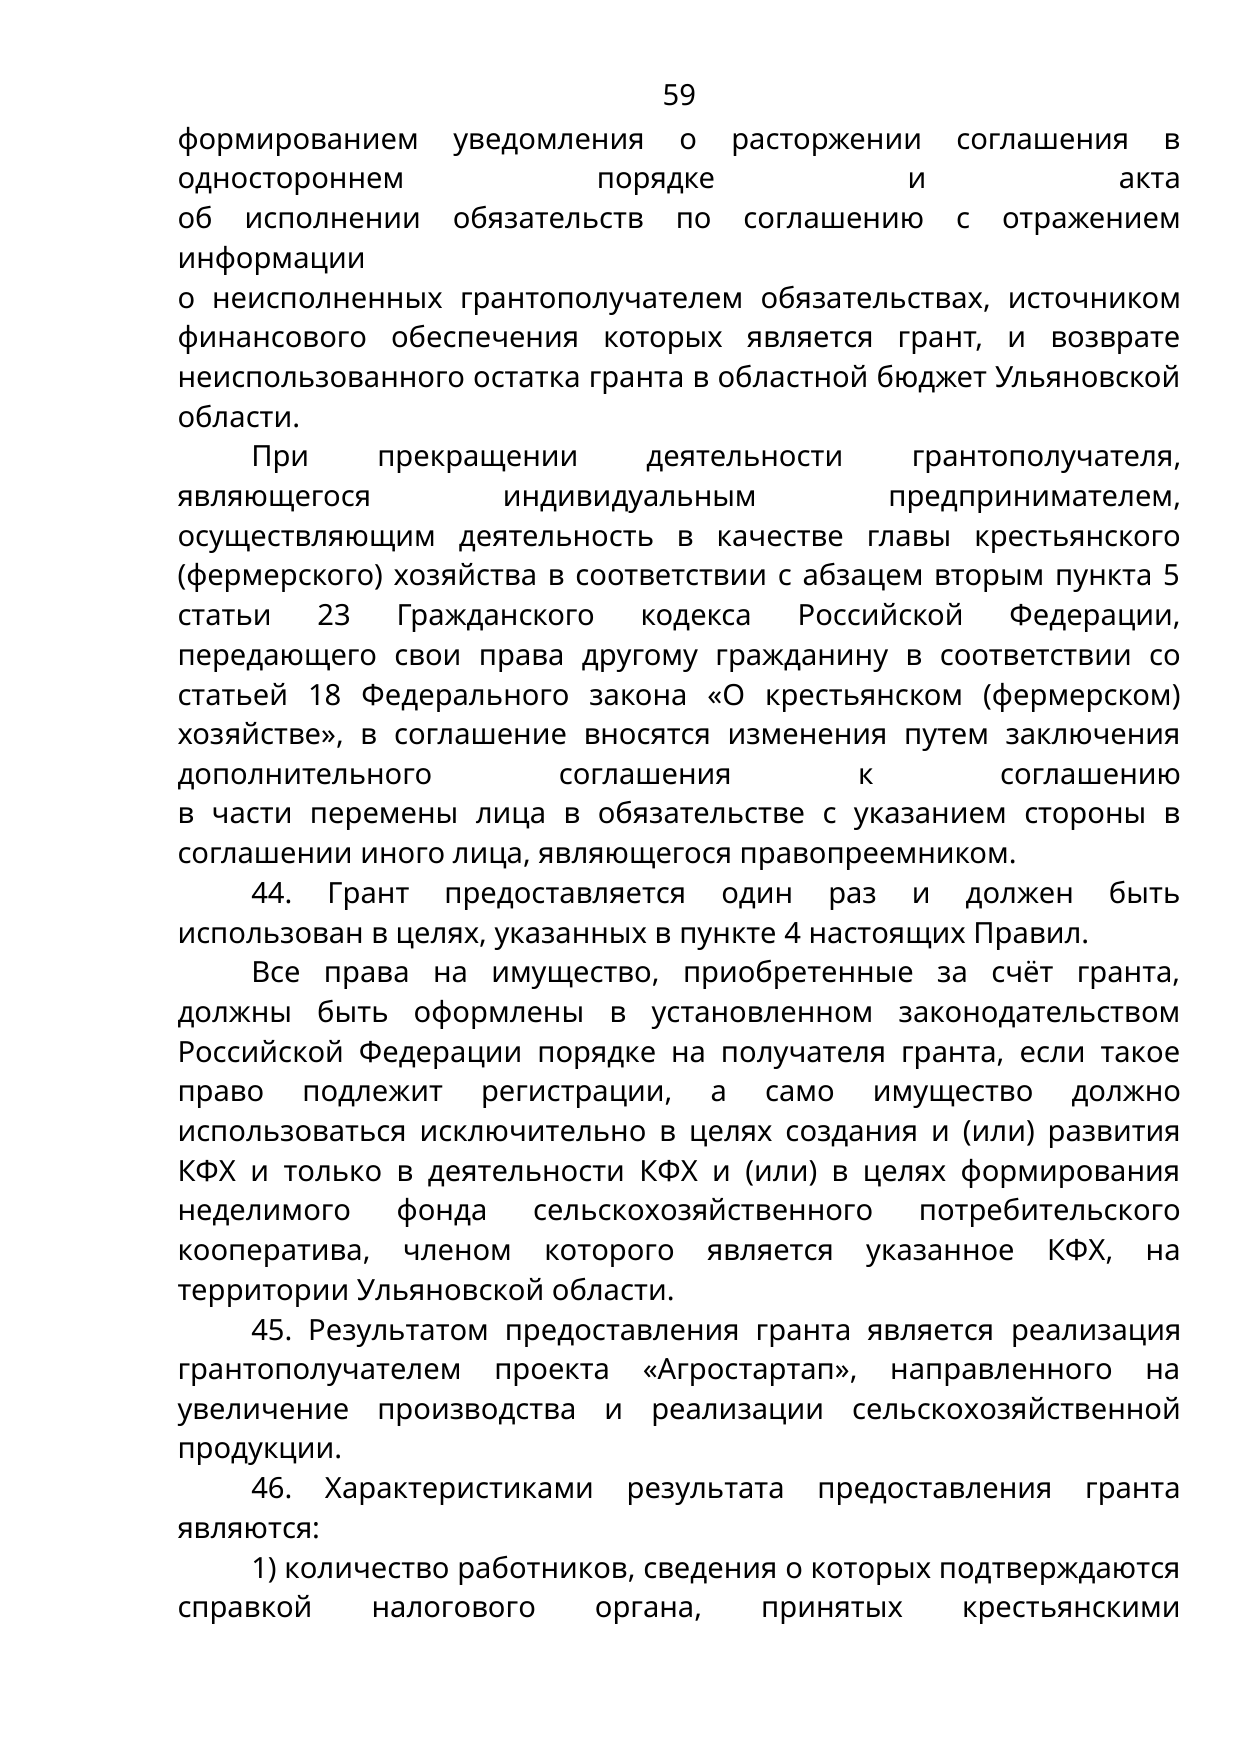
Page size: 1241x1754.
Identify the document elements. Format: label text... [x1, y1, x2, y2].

text 45. Результатом предоставления гранта является реализация грантополучателем проекта «Агростартап», направленного на увеличение производства и реализации сельскохозяйственной продукции. [177, 1309, 1181, 1467]
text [177, 118, 1181, 436]
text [177, 1547, 1181, 1626]
text Все права на имущество, приобретенные за счёт гранта, должны быть оформлены в установленном законодательством Российской Федерации порядке на получателя гранта, если такое право подлежит регистрации, а само имущество должно использоваться исключительно в целях создания и (или) развития КФХ и только в деятельности КФХ и (или) в целях формирования неделимого фонда сельскохозяйственного потребительского кооператива, членом которого является указанное КФХ, на территории Ульяновской области. [177, 952, 1181, 1309]
text При прекращении деятельности грантополучателя, являющегося индивидуальным предпринимателем, осуществляющим деятельность в качестве главы крестьянского (фермерского) хозяйства в соответствии с абзацем вторым пункта 5 статьи 23 Гражданского кодекса Российской Федерации, передающего свои права другому гражданину в соответствии со статьей 18 Федерального закона «О крестьянском (фермерском) хозяйстве», в соглашение вносятся изменения путем заключения дополнительного соглашения к соглашению в части перемены лица в обязательстве с указанием стороны в соглашении иного лица, являющегося правопреемником. [177, 436, 1181, 872]
text 44. Грант предоставляется один раз и должен быть использован в целях, указанных в пункте 4 настоящих Правил. [177, 872, 1181, 952]
text 46. Характеристиками результата предоставления гранта являются: [177, 1467, 1181, 1547]
